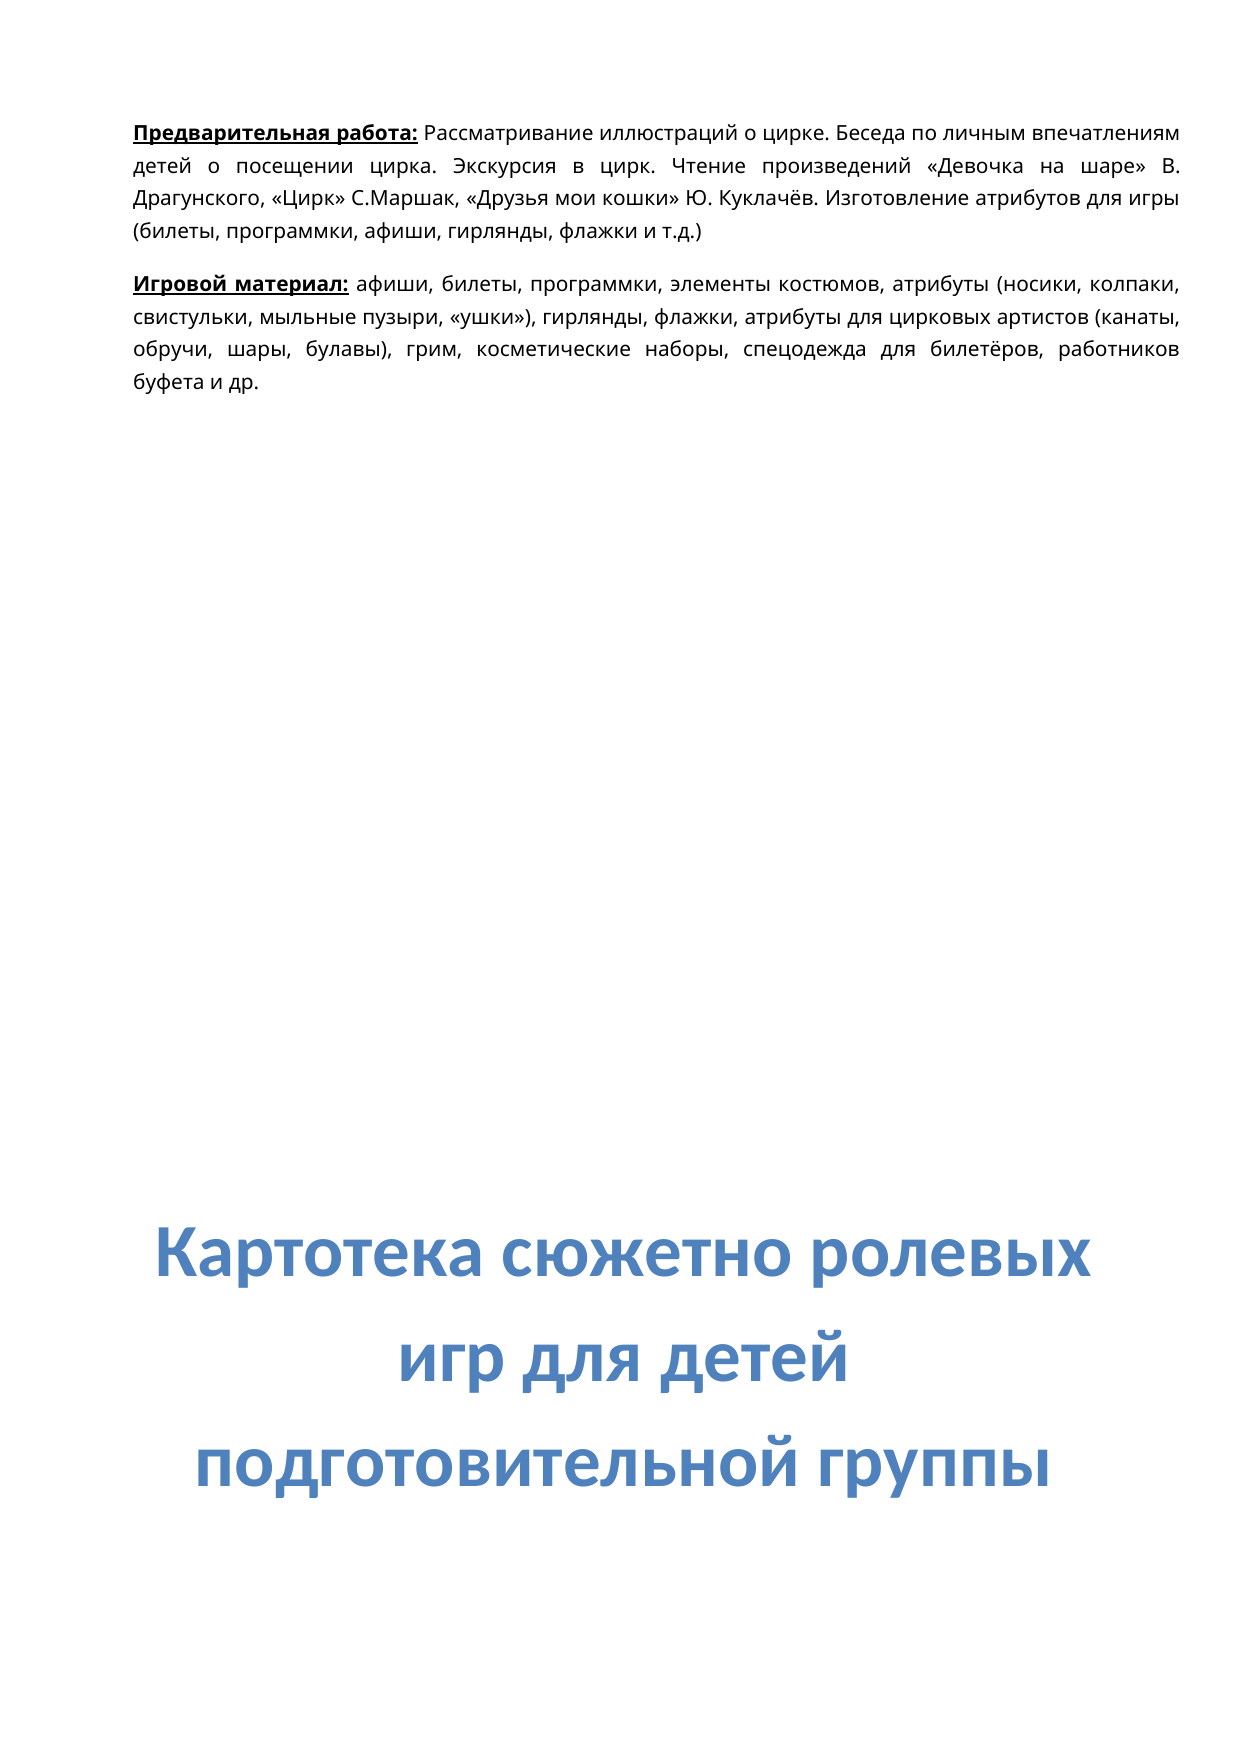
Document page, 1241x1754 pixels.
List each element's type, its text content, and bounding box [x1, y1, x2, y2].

text Игровой материал: афиши, билеты, программки, элементы костюмов, атрибуты (носики, колпаки, свистульки, мыльные пузыри, «ушки»), гирлянды, флажки, атрибуты для цирковых артистов (канаты, обручи, шары, булавы), грим, косметические наборы, спецодежда для билетёров, работников буфета и др. [133, 269, 1181, 396]
text Картотека сюжетно ролевых игр для детей подготовительной группы [103, 1203, 1144, 1505]
text Предварительная работа: Рассматривание иллюстраций о цирке. Беседа по личным впечатлениям детей о посещении цирка. Экскурсия в цирк. Чтение произведений «Девочка на шаре» В. Драгунского, «Цирк» С.Маршак, «Друзья мои кошки» Ю. Куклачёв. Изготовление атрибутов для игры (билеты, программки, афиши, гирлянды, флажки и т.д.) [133, 118, 1181, 244]
